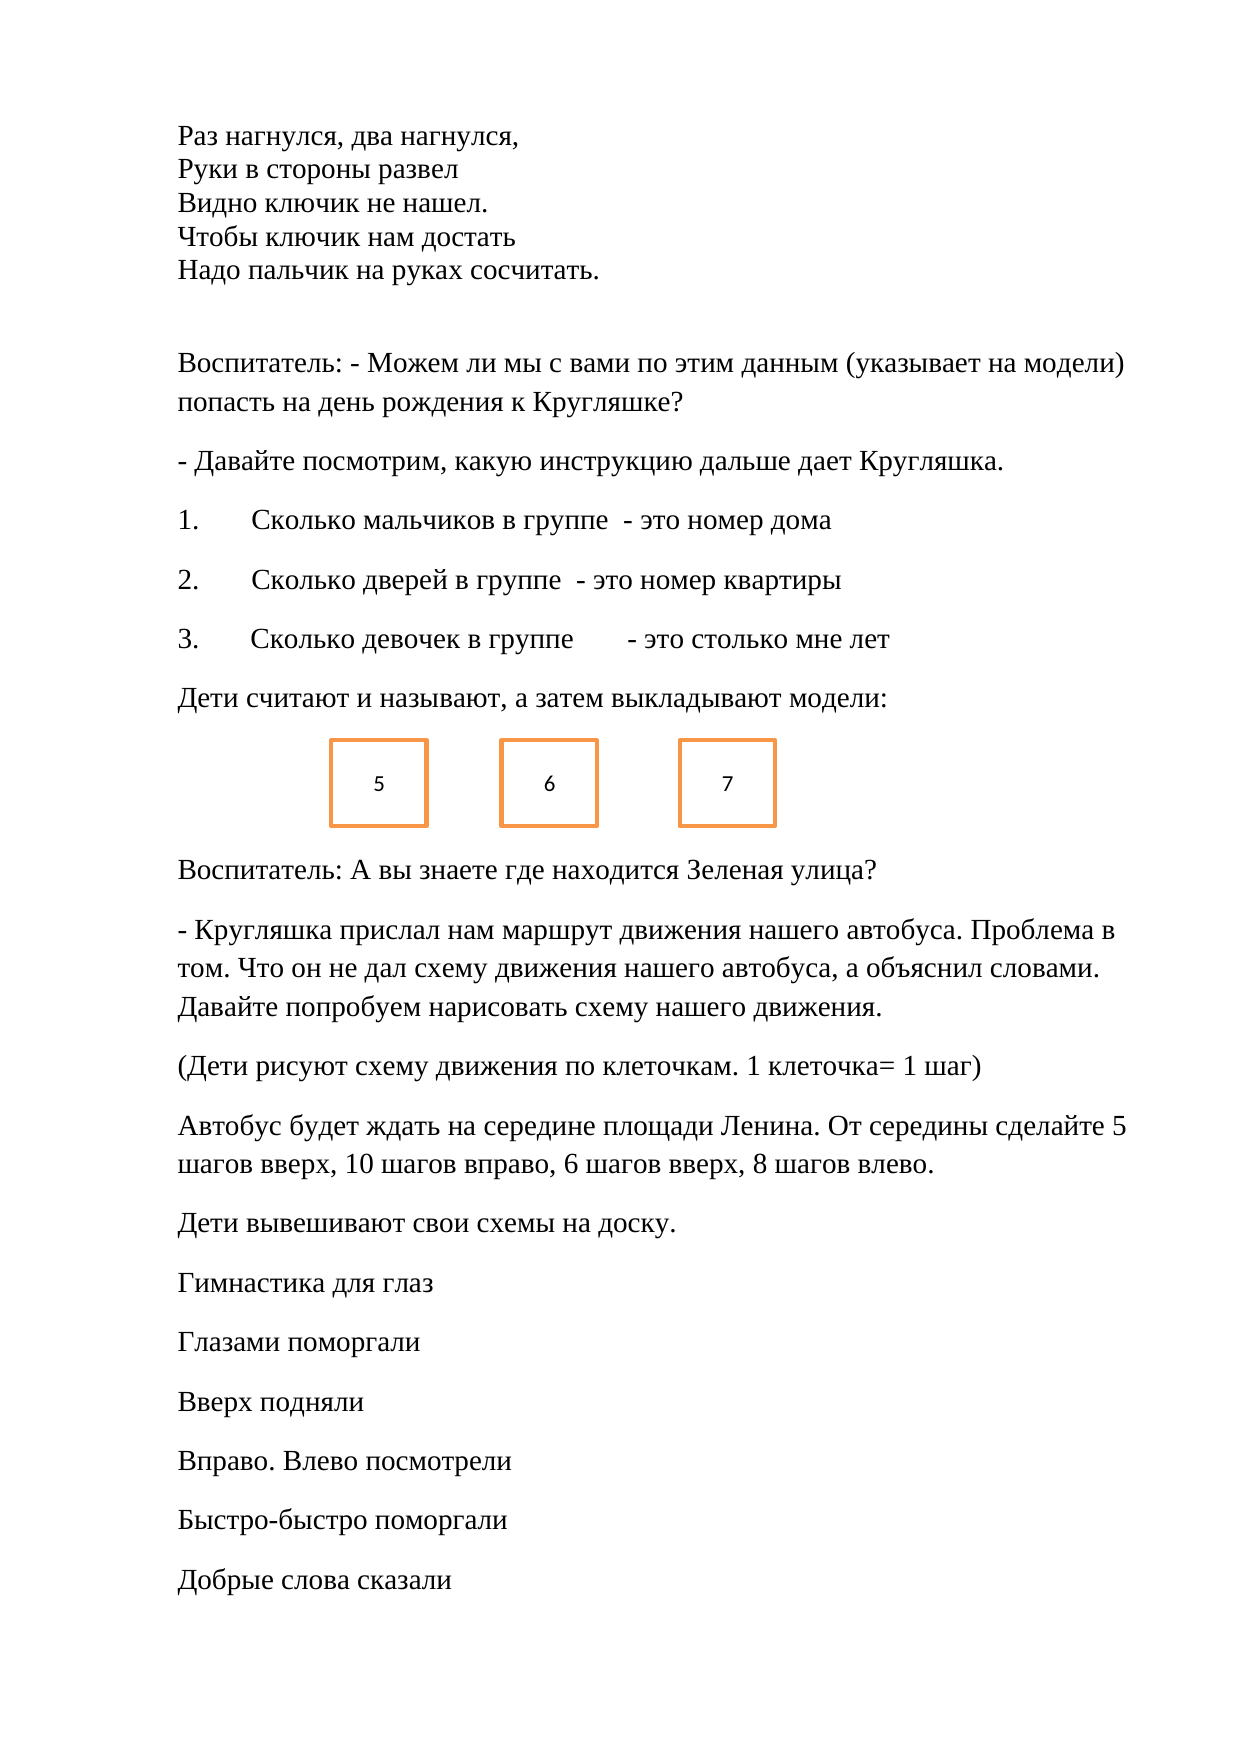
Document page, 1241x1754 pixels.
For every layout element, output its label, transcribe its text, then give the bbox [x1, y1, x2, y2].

text Дети считают и называют, а затем выкладывают модели: [177, 681, 1152, 714]
text Вверх подняли [177, 1384, 1152, 1417]
text Раз нагнулся, два нагнулся, [177, 118, 1152, 152]
text Глазами поморгали [177, 1324, 1152, 1358]
text Добрые слова сказали [177, 1562, 1152, 1595]
text (Дети рисуют схему движения по клеточкам. 1 клеточка= 1 шаг) [177, 1048, 1152, 1082]
text 3. Сколько девочек в группе - это столько мне лет [177, 621, 1152, 655]
text 2. Сколько дверей в группе - это номер квартиры [177, 562, 1152, 595]
text 1. Сколько мальчиков в группе - это номер дома [177, 502, 1152, 536]
text Воспитатель: А вы знаете где находится Зеленая улица? [177, 852, 1152, 886]
text Видно ключик не нашел. [177, 185, 1152, 219]
text Надо пальчик на руках сосчитать. [177, 252, 1152, 286]
text Руки в стороны развел [177, 152, 1152, 185]
text Вправо. Влево посмотрели [177, 1443, 1152, 1477]
text Дети вывешивают свои схемы на доску. [177, 1206, 1152, 1239]
text - Давайте посмотрим, какую инструкцию дальше дает Кругляшка. [177, 443, 1152, 477]
text Автобус будет ждать на середине площади Ленина. От середины сделайте 5 шагов вверх, 10 шагов вправо, 6 шагов вверх, 8 шагов влево. [177, 1108, 1152, 1180]
text Быстро-быстро поморгали [177, 1502, 1152, 1536]
text - Кругляшка прислал нам маршрут движения нашего автобуса. Проблема в том. Что он не дал схему движения нашего автобуса, а объяснил словами. Давайте попробуем нарисовать схему нашего движения. [177, 912, 1152, 1022]
text Воспитатель: - Можем ли мы с вами по этим данным (указывает на модели) попасть на день рождения к Кругляшке? [177, 345, 1152, 417]
text Гимнастика для глаз [177, 1265, 1152, 1298]
text Чтобы ключик нам достать [177, 219, 1152, 252]
